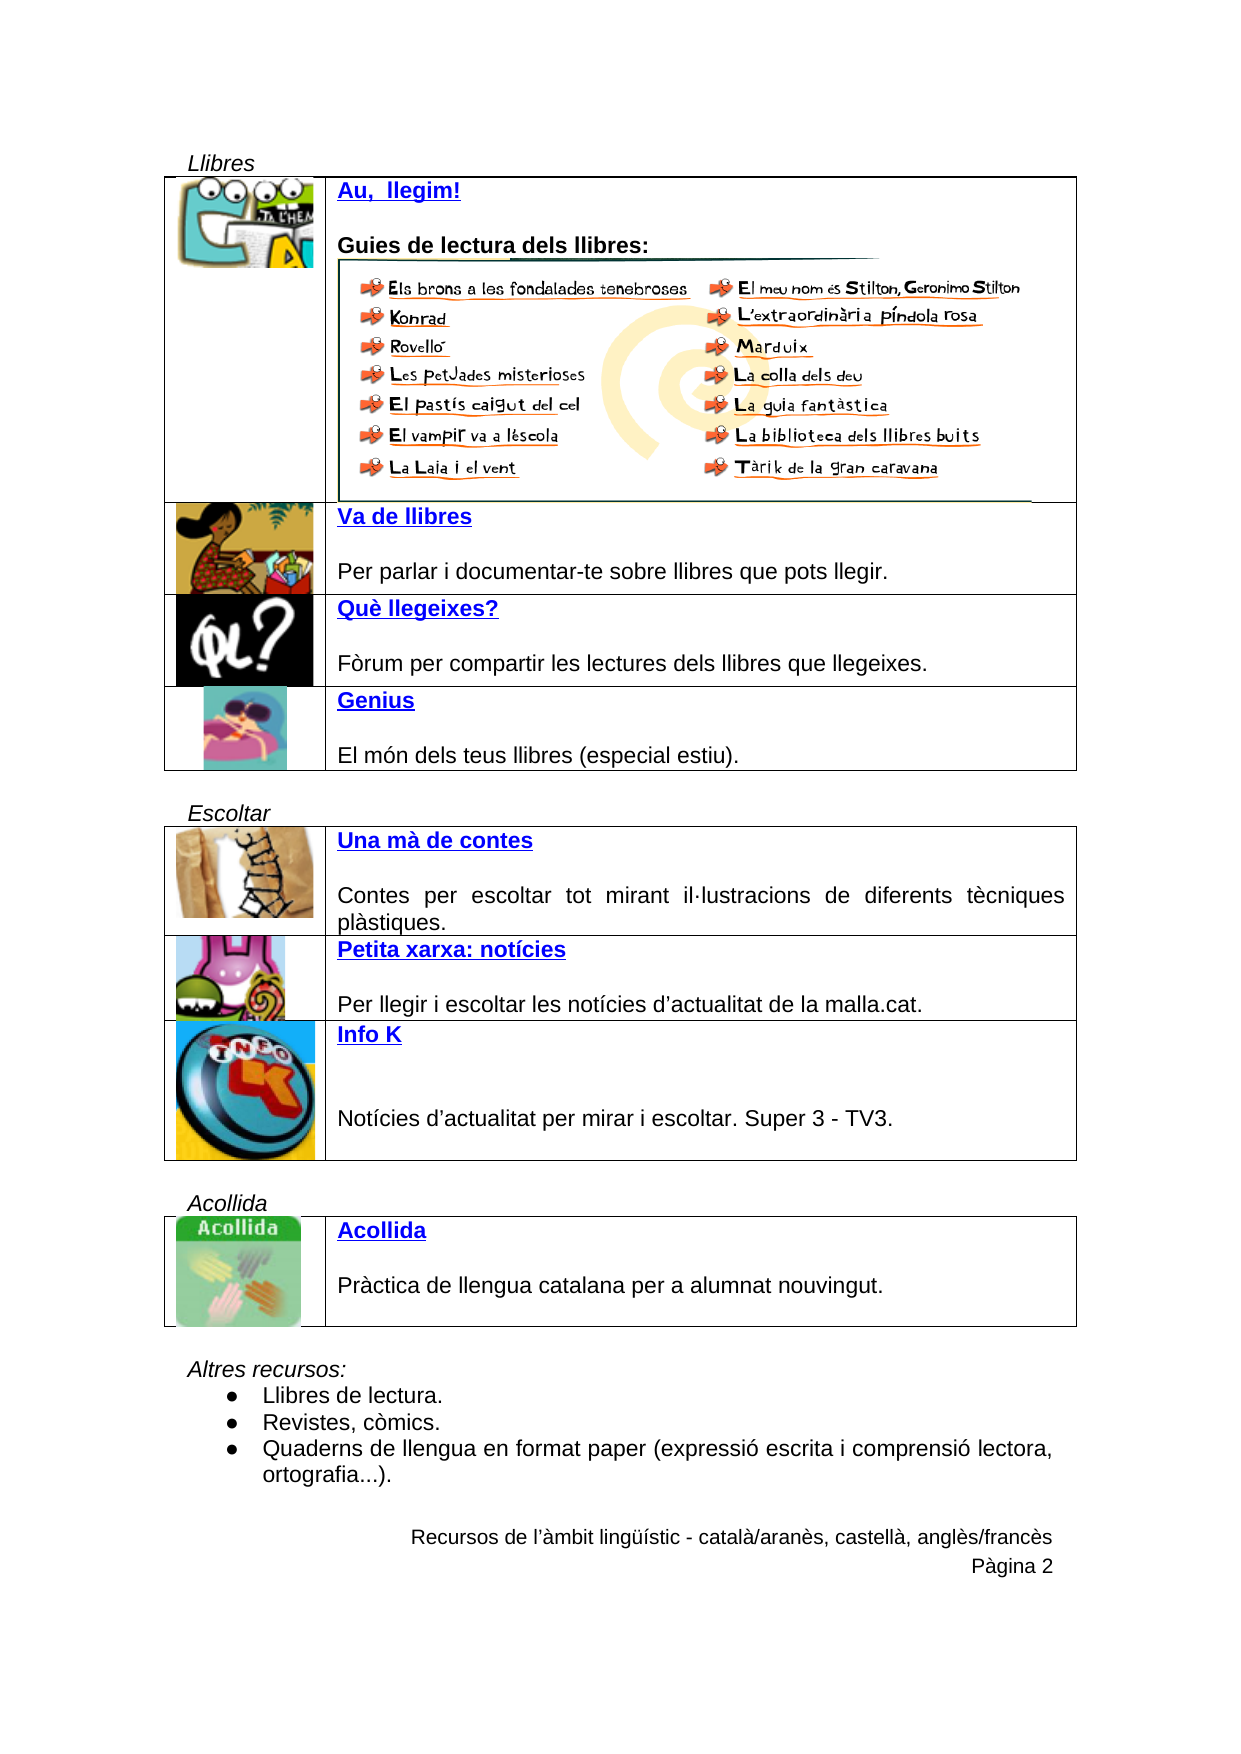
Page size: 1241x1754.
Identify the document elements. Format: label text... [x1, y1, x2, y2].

picture [176, 177, 314, 268]
table_cell [165, 1021, 176, 1160]
text Llibres [187, 150, 1053, 176]
picture [176, 595, 314, 770]
picture [176, 827, 314, 918]
picture [176, 1025, 315, 1160]
picture [176, 503, 314, 594]
table_cell Genius El món dels teus llibres (especial estiu). [326, 687, 1076, 770]
table_cell [314, 503, 325, 594]
table_cell [165, 936, 176, 1020]
table_header [165, 827, 325, 935]
table_cell Què llegeixes? Fòrum per compartir les lectures dels llibres que llegeixes. [326, 595, 1076, 686]
picture [176, 1216, 301, 1327]
table_header Acollida Pràctica de llengua catalana per a alumnat nouvingut. [326, 1217, 1076, 1326]
table_cell [165, 595, 176, 686]
picture [176, 936, 286, 1020]
table_header Au, llegim! Guies de lectura dels llibres: [326, 178, 1076, 502]
table_header [301, 1217, 325, 1326]
table_cell [315, 1021, 325, 1160]
list Llibres de lectura. [225, 1382, 1053, 1409]
table_header [165, 1217, 176, 1326]
picture [337, 258, 1032, 503]
table_cell [165, 503, 176, 594]
text Altres recursos: [187, 1356, 1053, 1382]
table_cell [286, 936, 325, 1020]
table_cell Petita xarxa: notícies Per llegir i escoltar les notícies d’actualitat de la malla.cat. [326, 936, 1076, 1020]
list Revistes, còmics. [225, 1409, 1053, 1435]
table_cell [287, 687, 325, 770]
text Acollida [187, 1189, 1053, 1216]
table_cell [165, 687, 203, 770]
table_cell Va de llibres Per parlar i documentar-te sobre llibres que pots llegir. [326, 503, 1076, 594]
table_header Una mà de contes Contes per escoltar tot mirant il·lustracions de diferents tècniques plàstiques. [326, 827, 1076, 935]
table_header [165, 178, 325, 502]
list Quaderns de llengua en format paper (expressió escrita i comprensió lectora, ortografia...). [225, 1435, 1053, 1488]
table_cell [314, 595, 325, 686]
text Escoltar [187, 800, 1053, 826]
table_cell Info K Notícies d’actualitat per mirar i escoltar. Super 3 - TV3. [326, 1021, 1076, 1160]
